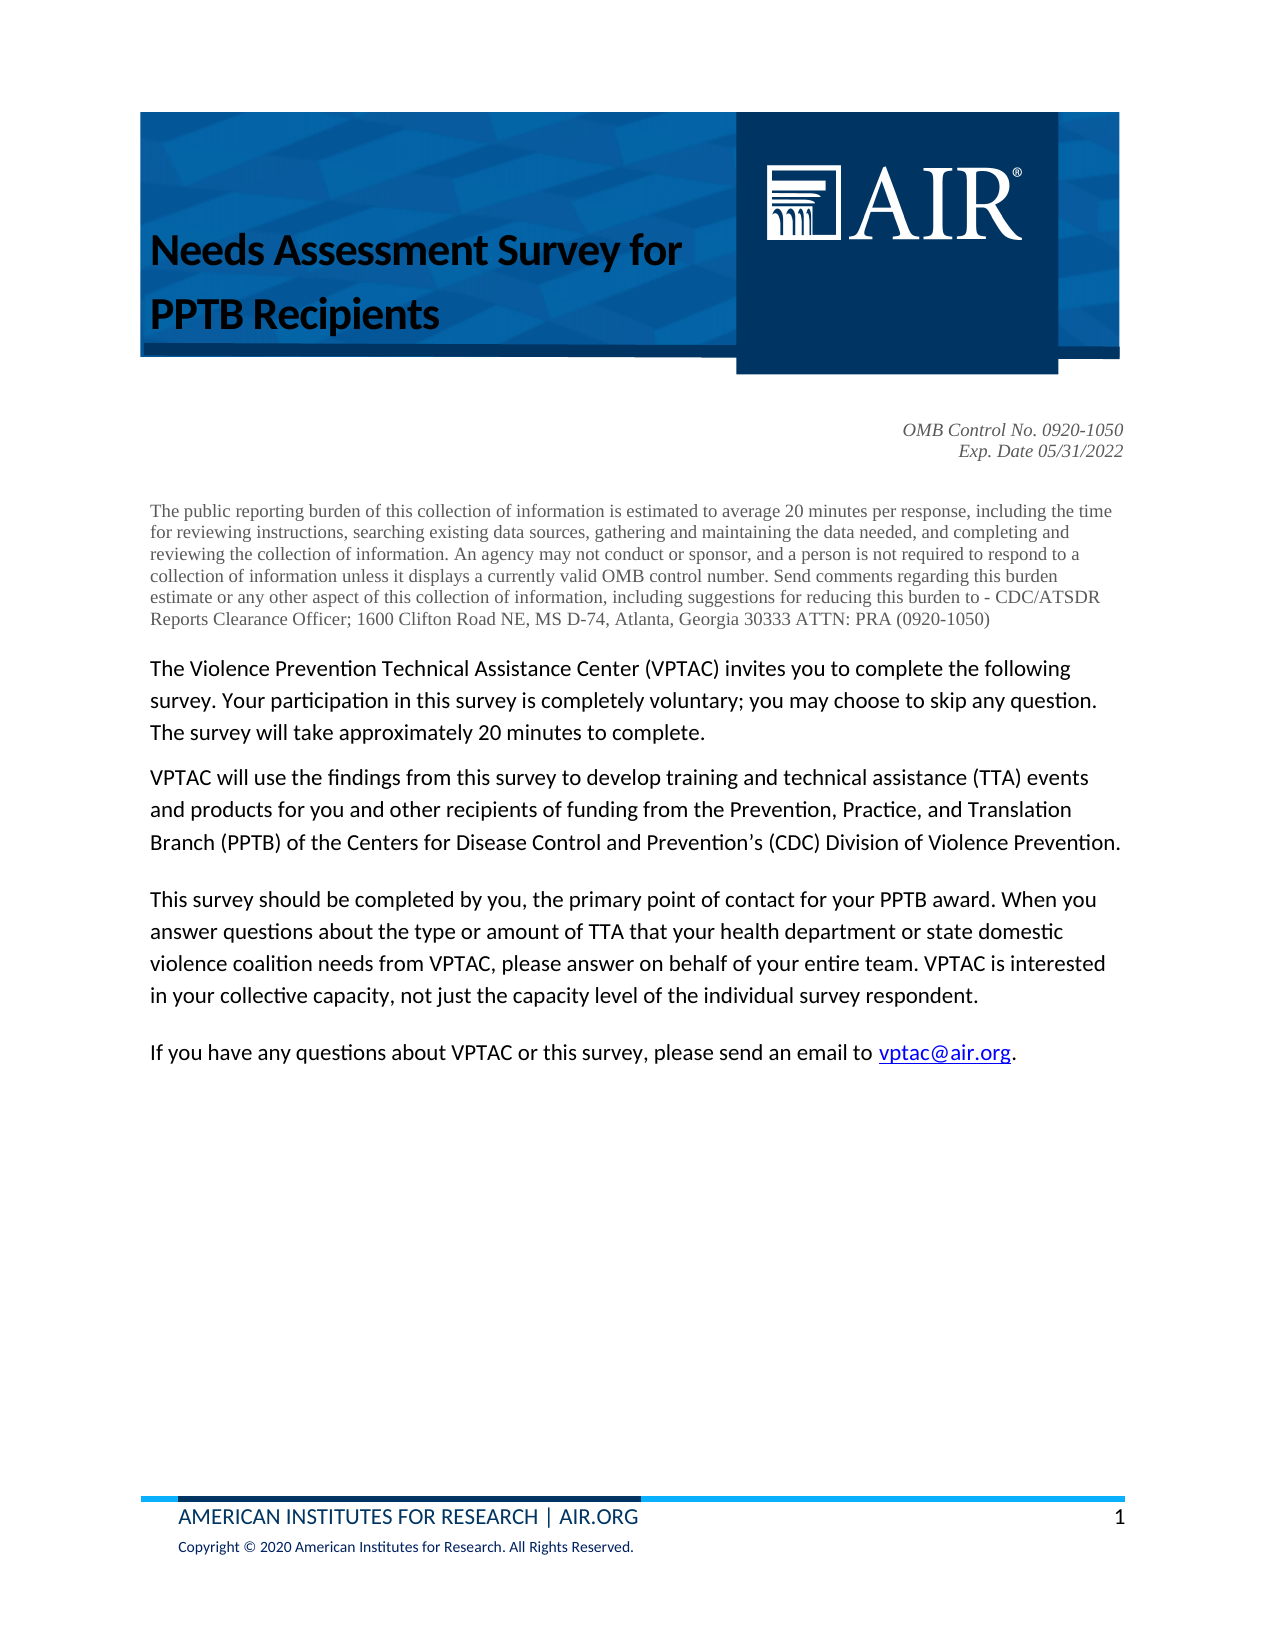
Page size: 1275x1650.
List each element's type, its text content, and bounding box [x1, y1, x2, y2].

text VPTAC will use the findings from this survey to develop training and technical assistance (TTA) events and products for you and other recipients of funding from the Prevention, Practice, and Translation Branch (PPTB) of the Centers for Disease Control and Prevention’s (CDC) Division of Violence Prevention. [150, 763, 1125, 856]
picture [140, 112, 736, 357]
text OMB Control No. 0920-1050 [150, 418, 1125, 440]
list The public reporting burden of this collection of information is estimated to average 20 minutes per response, including the time for reviewing instructions, searching existing data sources, gathering and maintaining the data needed, and completing and reviewing the collection of information. An agency may not conduct or sponsor, and a person is not required to respond to a collection of information unless it displays a currently valid OMB control number. Send comments regarding this burden estimate or any other aspect of this collection of information, including suggestions for reducing this burden to - CDC/ATSDR Reports Clearance Officer; 1600 Clifton Road NE, MS D-74, Atlanta, Georgia 30333 ATTN: PRA (0920-1050) [150, 500, 1125, 629]
picture [1059, 112, 1120, 346]
picture [766, 165, 1029, 246]
text Exp. Date 05/31/2022 [150, 440, 1125, 462]
list If you have any questions about VPTAC or this survey, please send an email to vptac@air.org. [150, 1038, 1125, 1067]
list This survey should be completed by you, the primary point of contact for your PPTB award. When you answer questions about the type or amount of TTA that your health department or state domestic violence coalition needs from VPTAC, please answer on behalf of your entire team. VPTAC is interested in your collective capacity, not just the capacity level of the individual survey respondent. [150, 885, 1125, 1009]
table_header Needs Assessment Survey for PPTB Recipients [150, 161, 765, 349]
list The Violence Prevention Technical Assistance Center (VPTAC) invites you to complete the following survey. Your participation in this survey is completely voluntary; you may choose to skip any question. The survey will take approximately 20 minutes to complete. [150, 654, 1125, 747]
